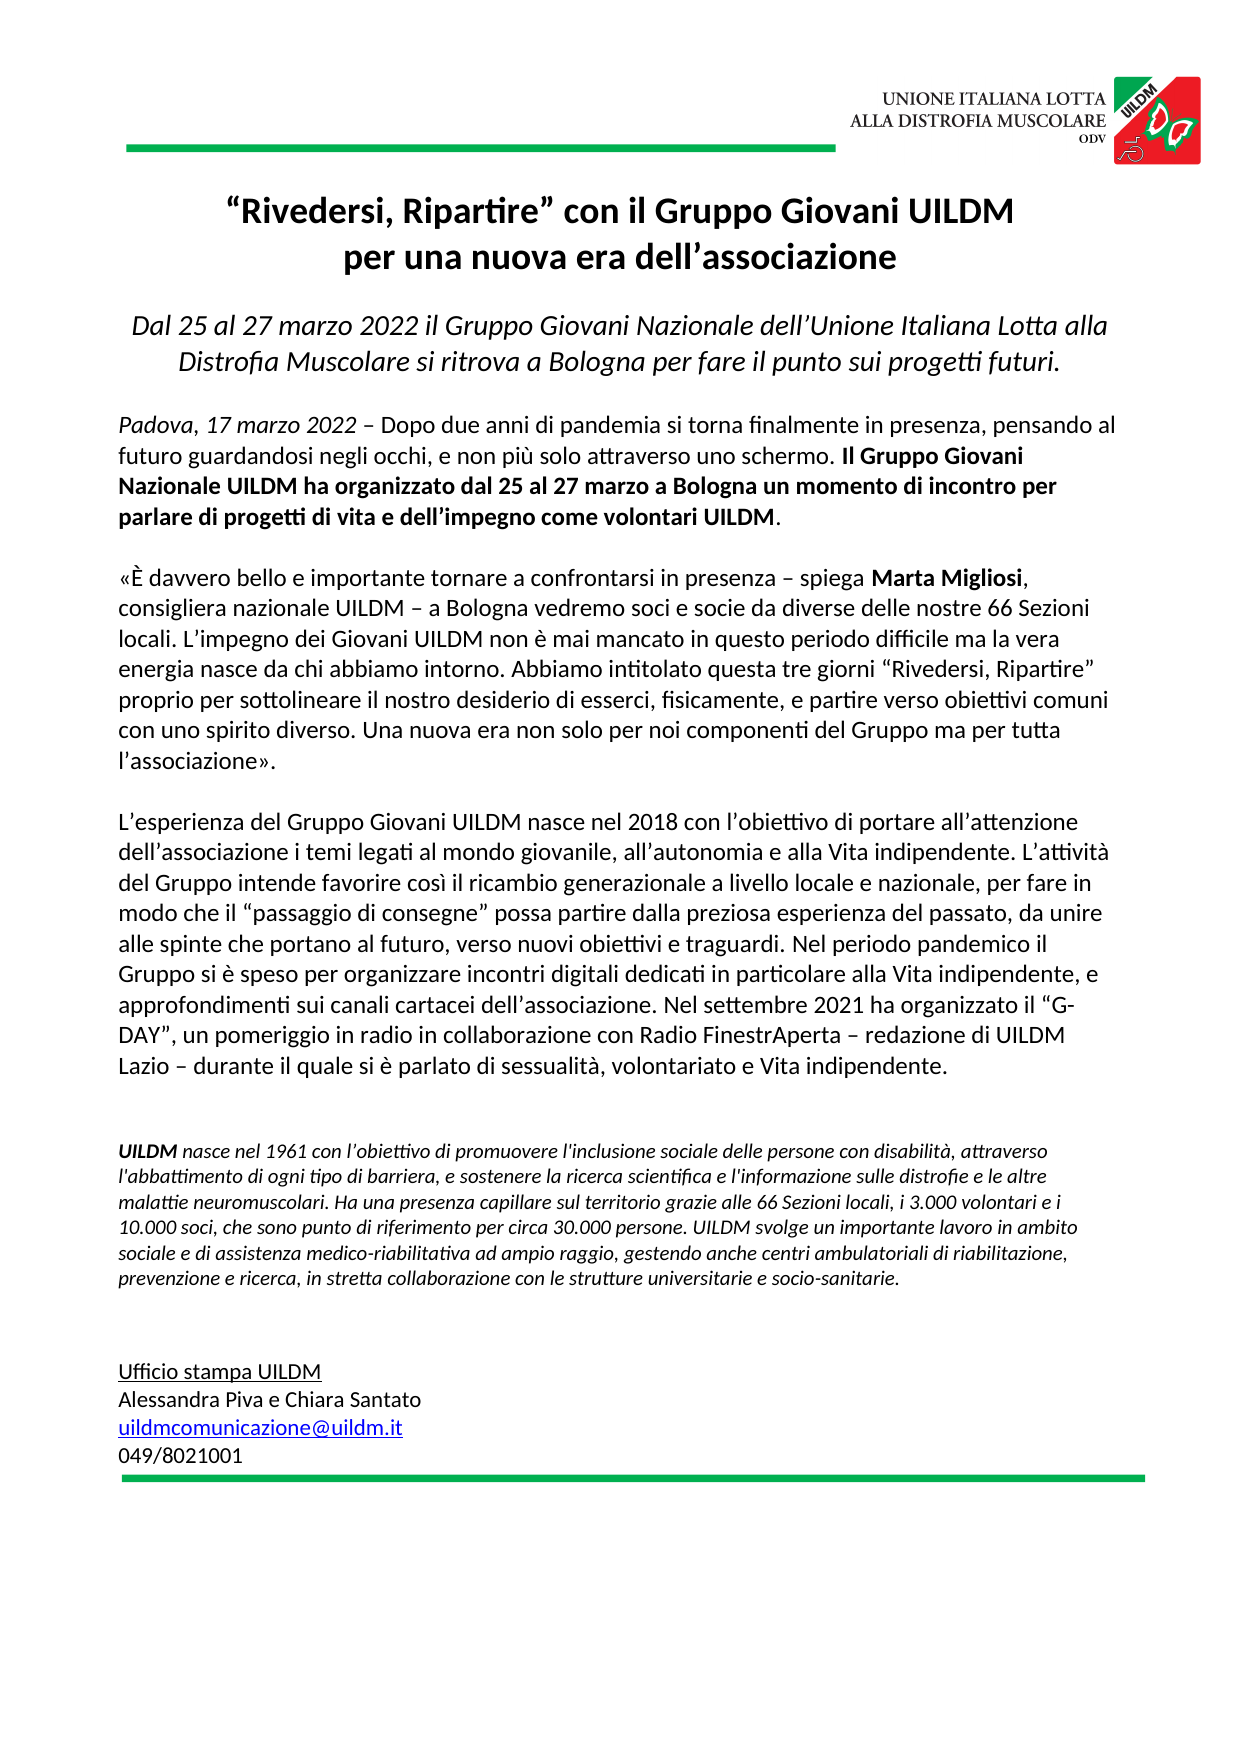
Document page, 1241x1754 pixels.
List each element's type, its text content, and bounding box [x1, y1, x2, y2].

text “Rivedersi, Ripartire” con il Gruppo Giovani UILDM [118, 187, 1122, 233]
text Padova, 17 marzo 2022 – Dopo due anni di pandemia si torna finalmente in presenza, pensando al futuro guardandosi negli occhi, e non più solo attraverso uno schermo. Il Gruppo Giovani Nazionale UILDM ha organizzato dal 25 al 27 marzo a Bologna un momento di incontro per parlare di progetti di vita e dell’impegno come volontari UILDM. [118, 409, 1122, 531]
picture [850, 76, 1202, 165]
text «È davvero bello e importante tornare a confrontarsi in presenza – spiega Marta Migliosi, consigliera nazionale UILDM – a Bologna vedremo soci e socie da diverse delle nostre 66 Sezioni locali. L’impegno dei Giovani UILDM non è mai mancato in questo periodo difficile ma la vera energia nasce da chi abbiamo intorno. Abbiamo intitolato questa tre giorni “Rivedersi, Ripartire” proprio per sottolineare il nostro desiderio di esserci, fisicamente, e partire verso obiettivi comuni con uno spirito diverso. Una nuova era non solo per noi componenti del Gruppo ma per tutta l’associazione». [118, 562, 1122, 776]
text UILDM nasce nel 1961 con l’obiettivo di promuovere l'inclusione sociale delle persone con disabilità, attraverso l'abbattimento di ogni tipo di barriera, e sostenere la ricerca scientifica e l'informazione sulle distrofie e le altre malattie neuromuscolari. Ha una presenza capillare sul territorio grazie alle 66 Sezioni locali, i 3.000 volontari e i 10.000 soci, che sono punto di riferimento per circa 30.000 persone. UILDM svolge un importante lavoro in ambito sociale e di assistenza medico-riabilitativa ad ampio raggio, gestendo anche centri ambulatoriali di riabilitazione, prevenzione e ricerca, in stretta collaborazione con le strutture universitarie e socio-sanitarie. [118, 1138, 1122, 1291]
text Dal 25 al 27 marzo 2022 il Gruppo Giovani Nazionale dell’Unione Italiana Lotta alla Distrofia Muscolare si ritrova a Bologna per fare il punto sui progetti futuri. [118, 307, 1122, 379]
text per una nuova era dell’associazione [118, 233, 1122, 307]
text Ufficio stampa UILDM Alessandra Piva e Chiara Santato uildmcomunicazione@uildm.it 049/8021001 [118, 1357, 1122, 1469]
text L’esperienza del Gruppo Giovani UILDM nasce nel 2018 con l’obiettivo di portare all’attenzione dell’associazione i temi legati al mondo giovanile, all’autonomia e alla Vita indipendente. L’attività del Gruppo intende favorire così il ricambio generazionale a livello locale e nazionale, per fare in modo che il “passaggio di consegne” possa partire dalla preziosa esperienza del passato, da unire alle spinte che portano al futuro, verso nuovi obiettivi e traguardi. Nel periodo pandemico il Gruppo si è speso per organizzare incontri digitali dedicati in particolare alla Vita indipendente, e approfondimenti sui canali cartacei dell’associazione. Nel settembre 2021 ha organizzato il “G-DAY”, un pomeriggio in radio in collaborazione con Radio FinestrAperta – redazione di UILDM Lazio – durante il quale si è parlato di sessualità, volontariato e Vita indipendente. [118, 806, 1122, 1081]
